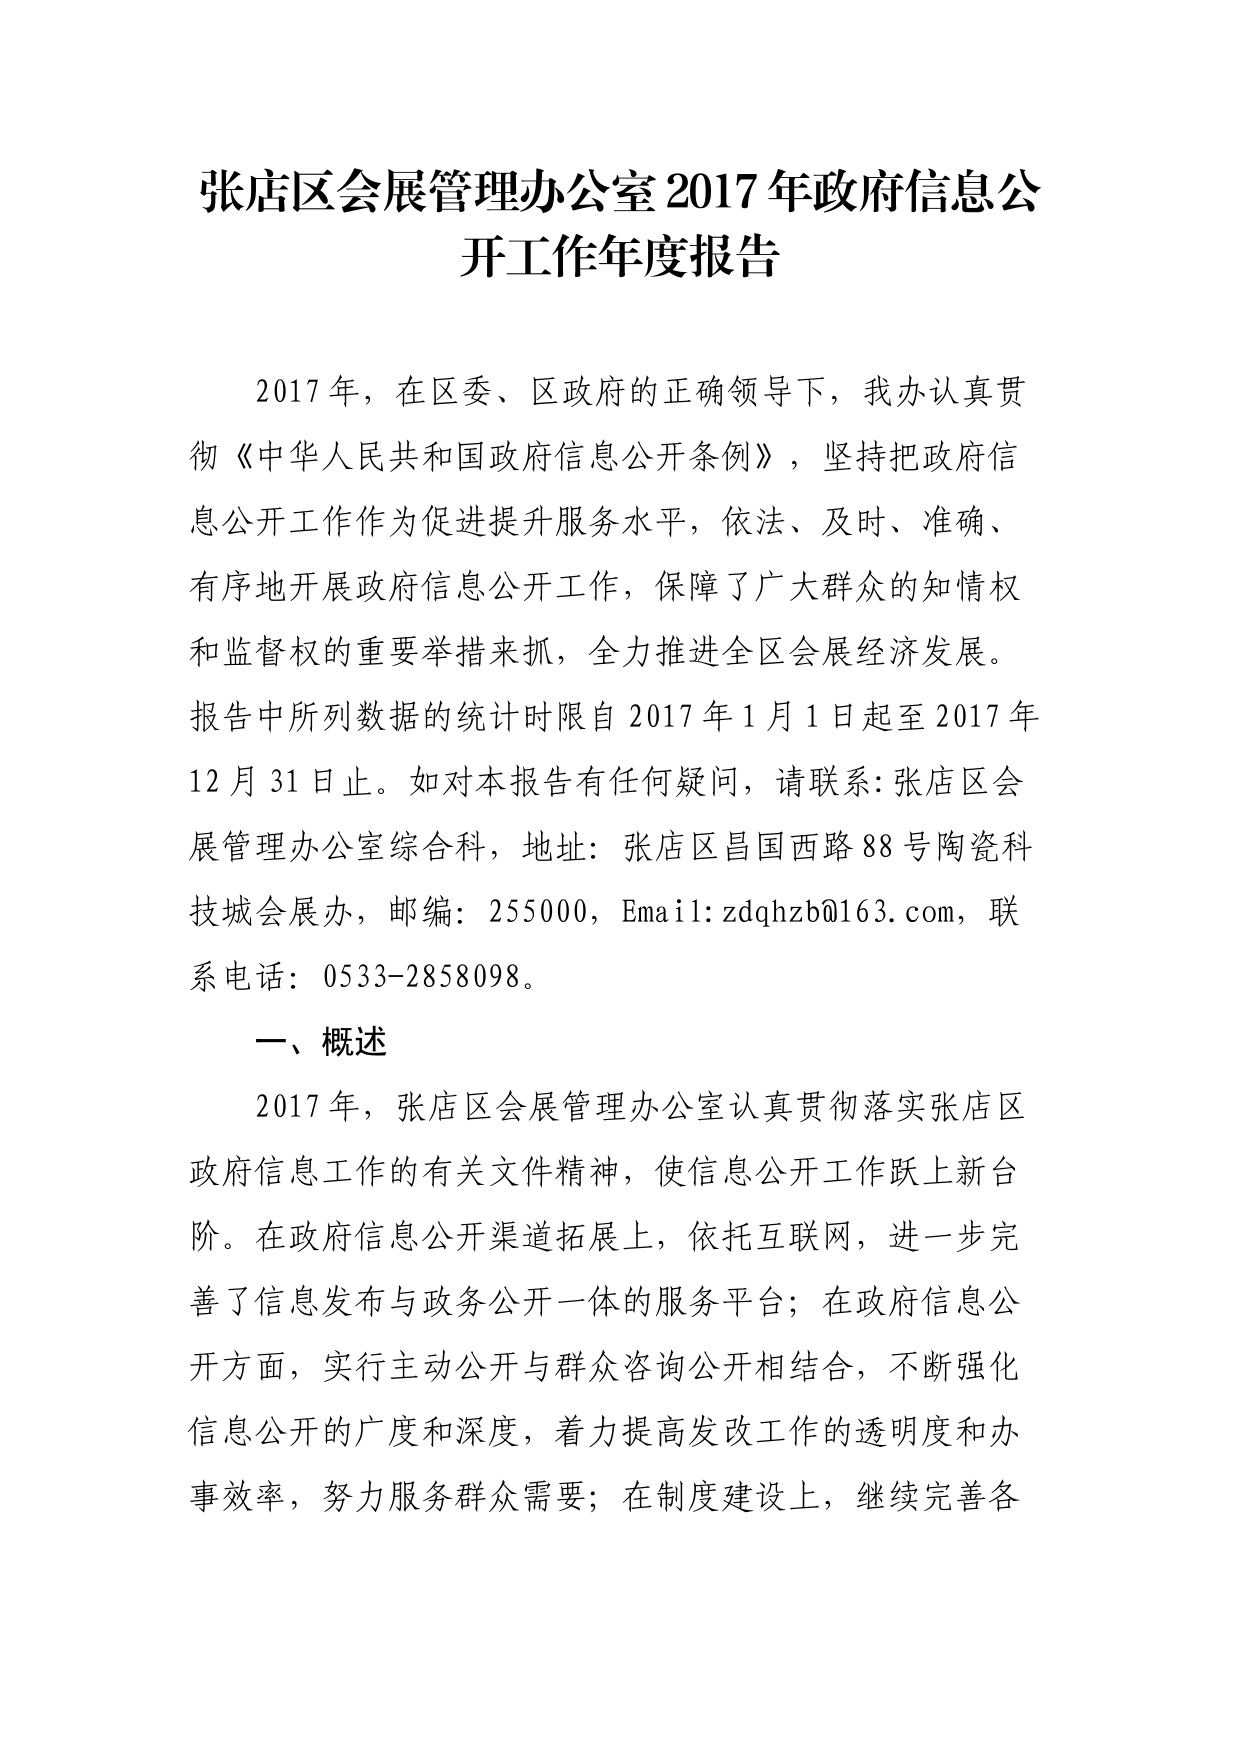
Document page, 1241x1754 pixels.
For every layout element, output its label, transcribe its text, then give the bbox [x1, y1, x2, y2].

text 一、概述 [187, 1007, 1053, 1072]
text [187, 1072, 1053, 1527]
text 2017年，在区委、区政府的正确领导下，我办认真贯彻《中华人民共和国政府信息公开条例》，坚持把政府信息公开工作作为促进提升服务水平，依法、及时、准确、有序地开展政府信息公开工作，保障了广大群众的知情权和监督权的重要举措来抓，全力推进全区会展经济发展。报告中所列数据的统计时限自2017年1月1日起至2017年12月31日止。如对本报告有任何疑问，请联系:张店区会展管理办公室综合科，地址：张店区昌国西路88号陶瓷科技城会展办，邮编：255000，Email:zdqhzb@163.com，联系电话：0533-2858098。 [187, 357, 1053, 1007]
text 张店区会展管理办公室2017年政府信息公开工作年度报告 [187, 162, 1053, 292]
